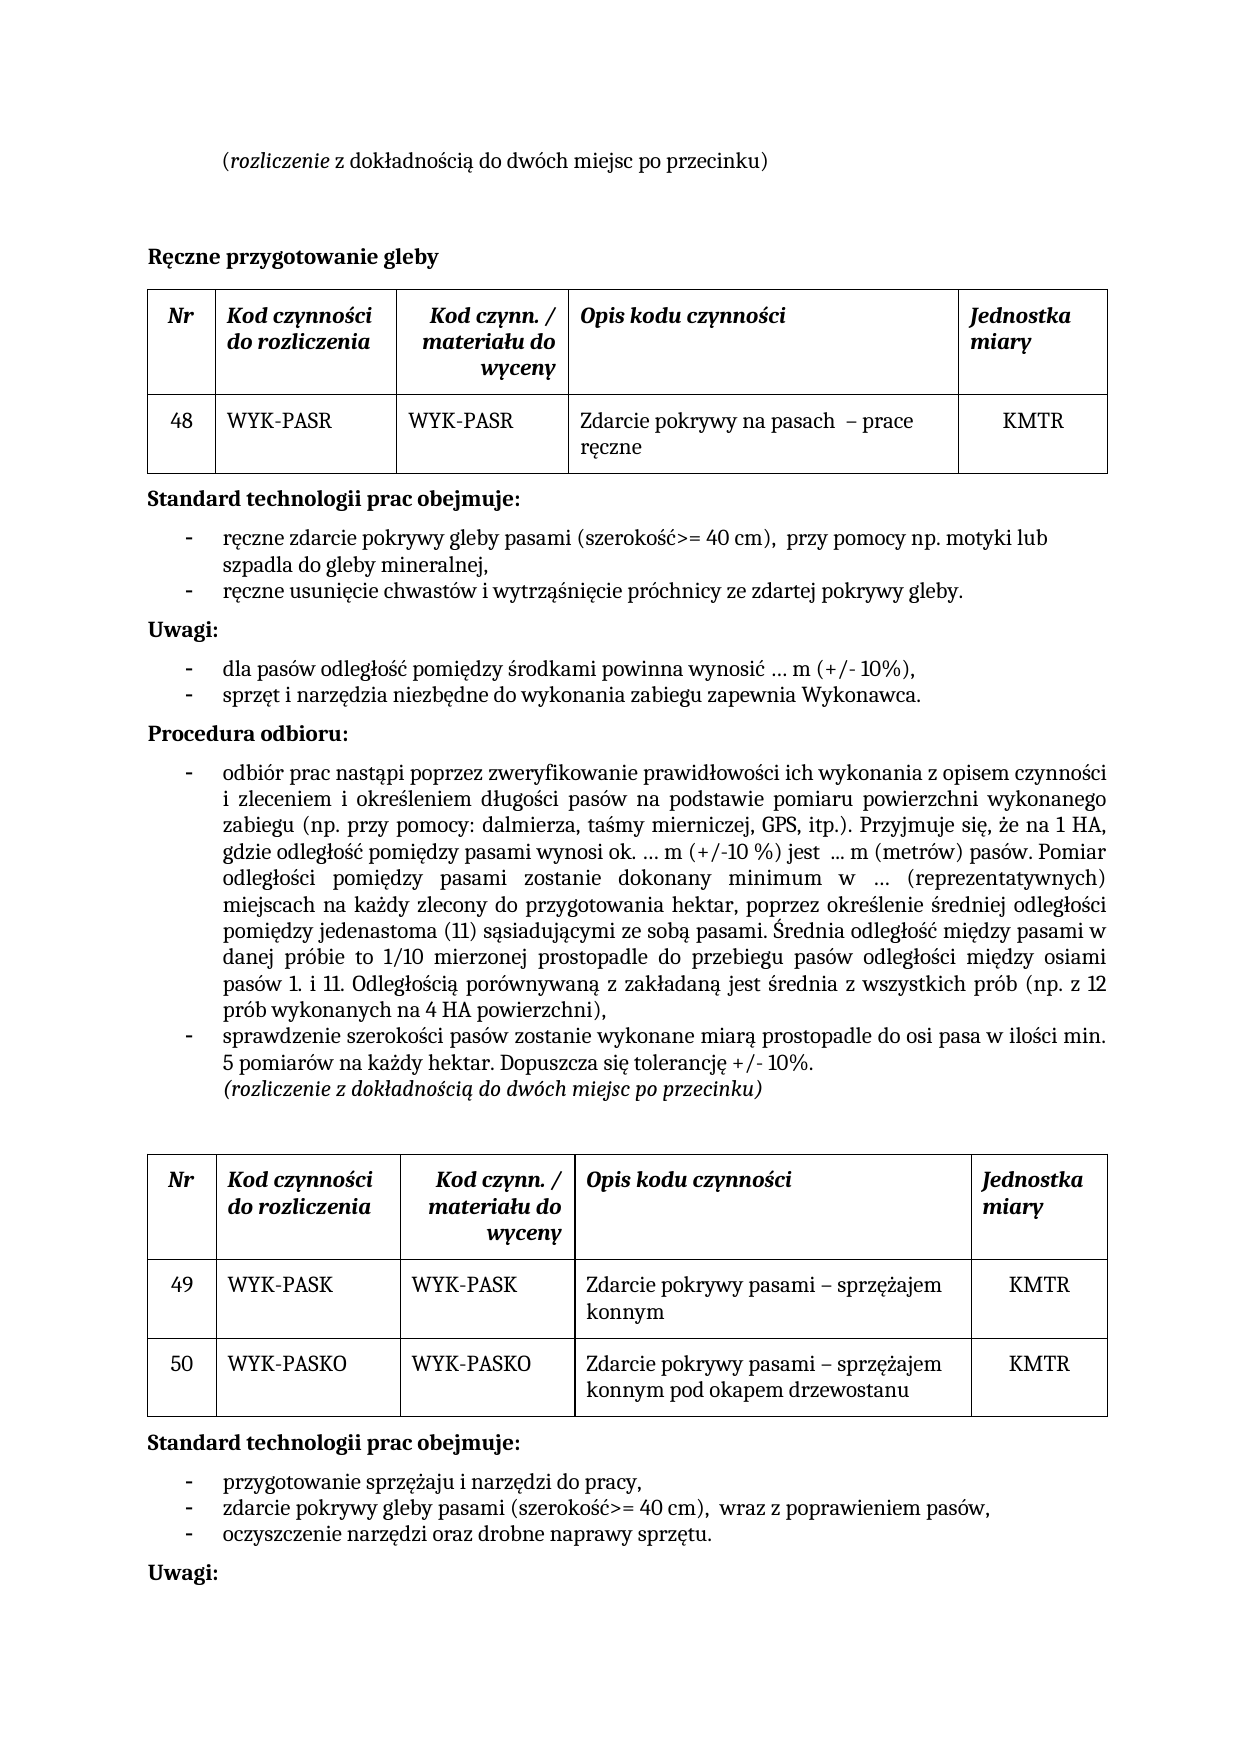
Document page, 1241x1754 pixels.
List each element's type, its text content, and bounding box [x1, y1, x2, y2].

list sprzęt i narzędzia niezbędne do wykonania zabiegu zapewnia Wykonawca. [185, 682, 1107, 708]
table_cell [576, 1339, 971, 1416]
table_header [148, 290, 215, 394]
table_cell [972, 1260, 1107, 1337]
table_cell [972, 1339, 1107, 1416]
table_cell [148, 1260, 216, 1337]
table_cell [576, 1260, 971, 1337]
list sprawdzenie szerokości pasów zostanie wykonane miarą prostopadle do osi pasa w ilości min. 5 pomiarów na każdy hektar. Dopuszcza się tolerancję +/- 10%. [185, 1023, 1107, 1076]
text Ręczne przygotowanie gleby [148, 244, 1107, 270]
list ręczne usunięcie chwastów i wytrząśnięcie próchnicy ze zdartej pokrywy gleby. [185, 578, 1107, 604]
list ręczne zdarcie pokrywy gleby pasami (szerokość>= 40 cm), przy pomocy np. motyki lub szpadla do gleby mineralnej, [185, 525, 1107, 578]
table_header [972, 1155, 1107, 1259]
text Uwagi: [148, 1560, 1107, 1586]
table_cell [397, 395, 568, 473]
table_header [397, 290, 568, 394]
list przygotowanie sprzężaju i narzędzi do pracy, [185, 1468, 1107, 1495]
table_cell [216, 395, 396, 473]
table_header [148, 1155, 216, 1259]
list odbiór prac nastąpi poprzez zweryfikowanie prawidłowości ich wykonania z opisem czynności i zleceniem i określeniem długości pasów na podstawie pomiaru powierzchni wykonanego zabiegu (np. przy pomocy: dalmierza, taśmy mierniczej, GPS, itp.). Przyjmuje się, że na 1 HA, gdzie odległość pomiędzy pasami wynosi ok. … m (+/-10 %) jest ... m (metrów) pasów. Pomiar odległości pomiędzy pasami zostanie dokonany minimum w … (reprezentatywnych) miejscach na każdy zlecony do przygotowania hektar, poprzez określenie średniej odległości pomiędzy jedenastoma (11) sąsiadującymi ze sobą pasami. Średnia odległość między pasami w danej próbie to 1/10 mierzonej prostopadle do przebiegu pasów odległości między osiami pasów 1. i 11. Odległością porównywaną z zakładaną jest średnia z wszystkich prób (np. z 12 prób wykonanych na 4 HA powierzchni), [185, 759, 1107, 1023]
text Standard technologii prac obejmuje: [148, 486, 1107, 513]
list oczyszczenie narzędzi oraz drobne naprawy sprzętu. [185, 1521, 1107, 1548]
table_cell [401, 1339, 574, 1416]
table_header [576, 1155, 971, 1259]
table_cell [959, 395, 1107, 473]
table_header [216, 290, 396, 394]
text Uwagi: [148, 617, 1107, 643]
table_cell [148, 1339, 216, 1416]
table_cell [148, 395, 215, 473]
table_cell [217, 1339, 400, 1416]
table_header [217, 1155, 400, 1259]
text Standard technologii prac obejmuje: [148, 1430, 1107, 1456]
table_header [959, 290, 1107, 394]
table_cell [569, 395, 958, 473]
list (rozliczenie z dokładnością do dwóch miejsc po przecinku) [223, 1076, 1107, 1102]
text (rozliczenie z dokładnością do dwóch miejsc po przecinku) [148, 148, 1107, 174]
list zdarcie pokrywy gleby pasami (szerokość>= 40 cm), wraz z poprawieniem pasów, [185, 1495, 1107, 1521]
list dla pasów odległość pomiędzy środkami powinna wynosić … m (+/- 10%), [185, 656, 1107, 682]
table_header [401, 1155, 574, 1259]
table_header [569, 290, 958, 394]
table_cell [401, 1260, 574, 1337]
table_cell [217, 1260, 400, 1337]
text Procedura odbioru: [148, 721, 1107, 747]
